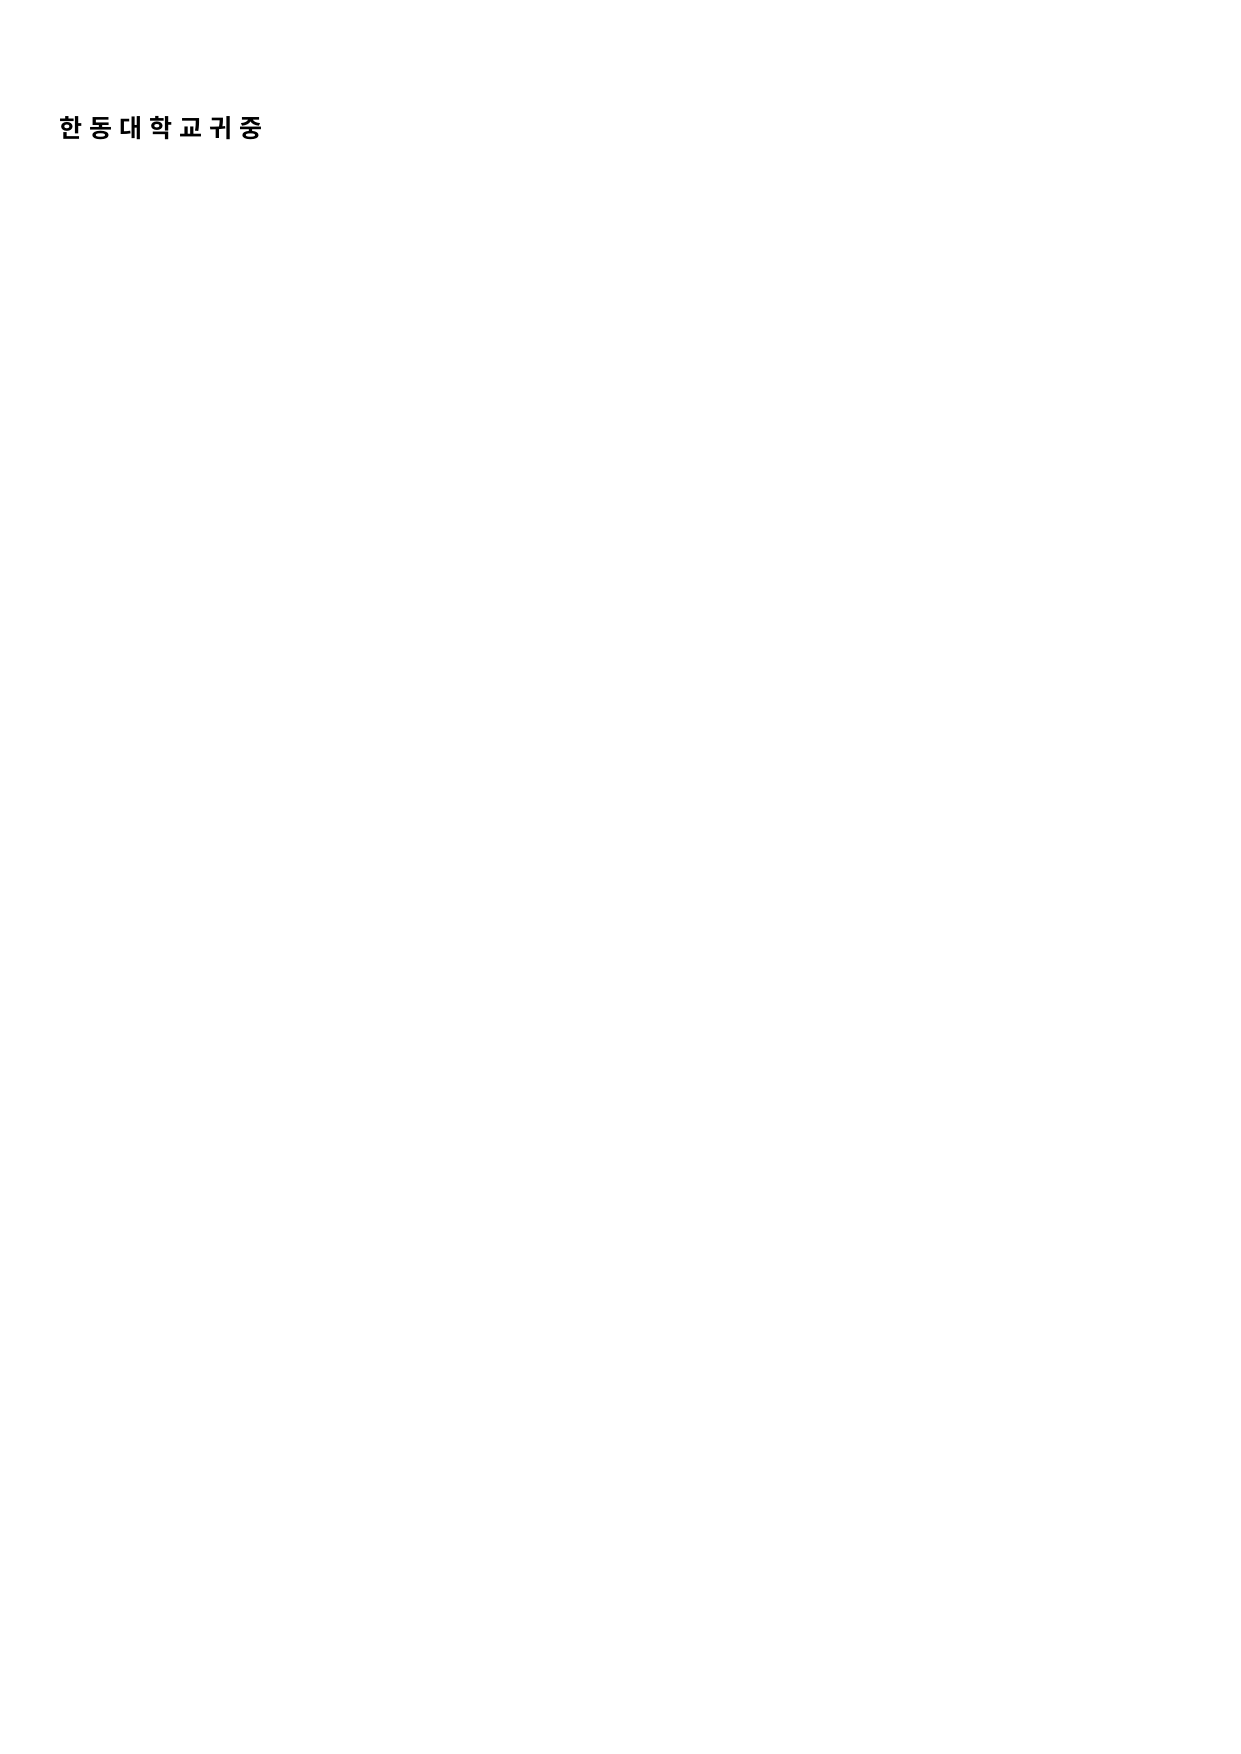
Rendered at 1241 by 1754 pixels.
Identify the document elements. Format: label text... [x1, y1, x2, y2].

text 한 동 대 학 교 귀 중 [59, 108, 1083, 146]
